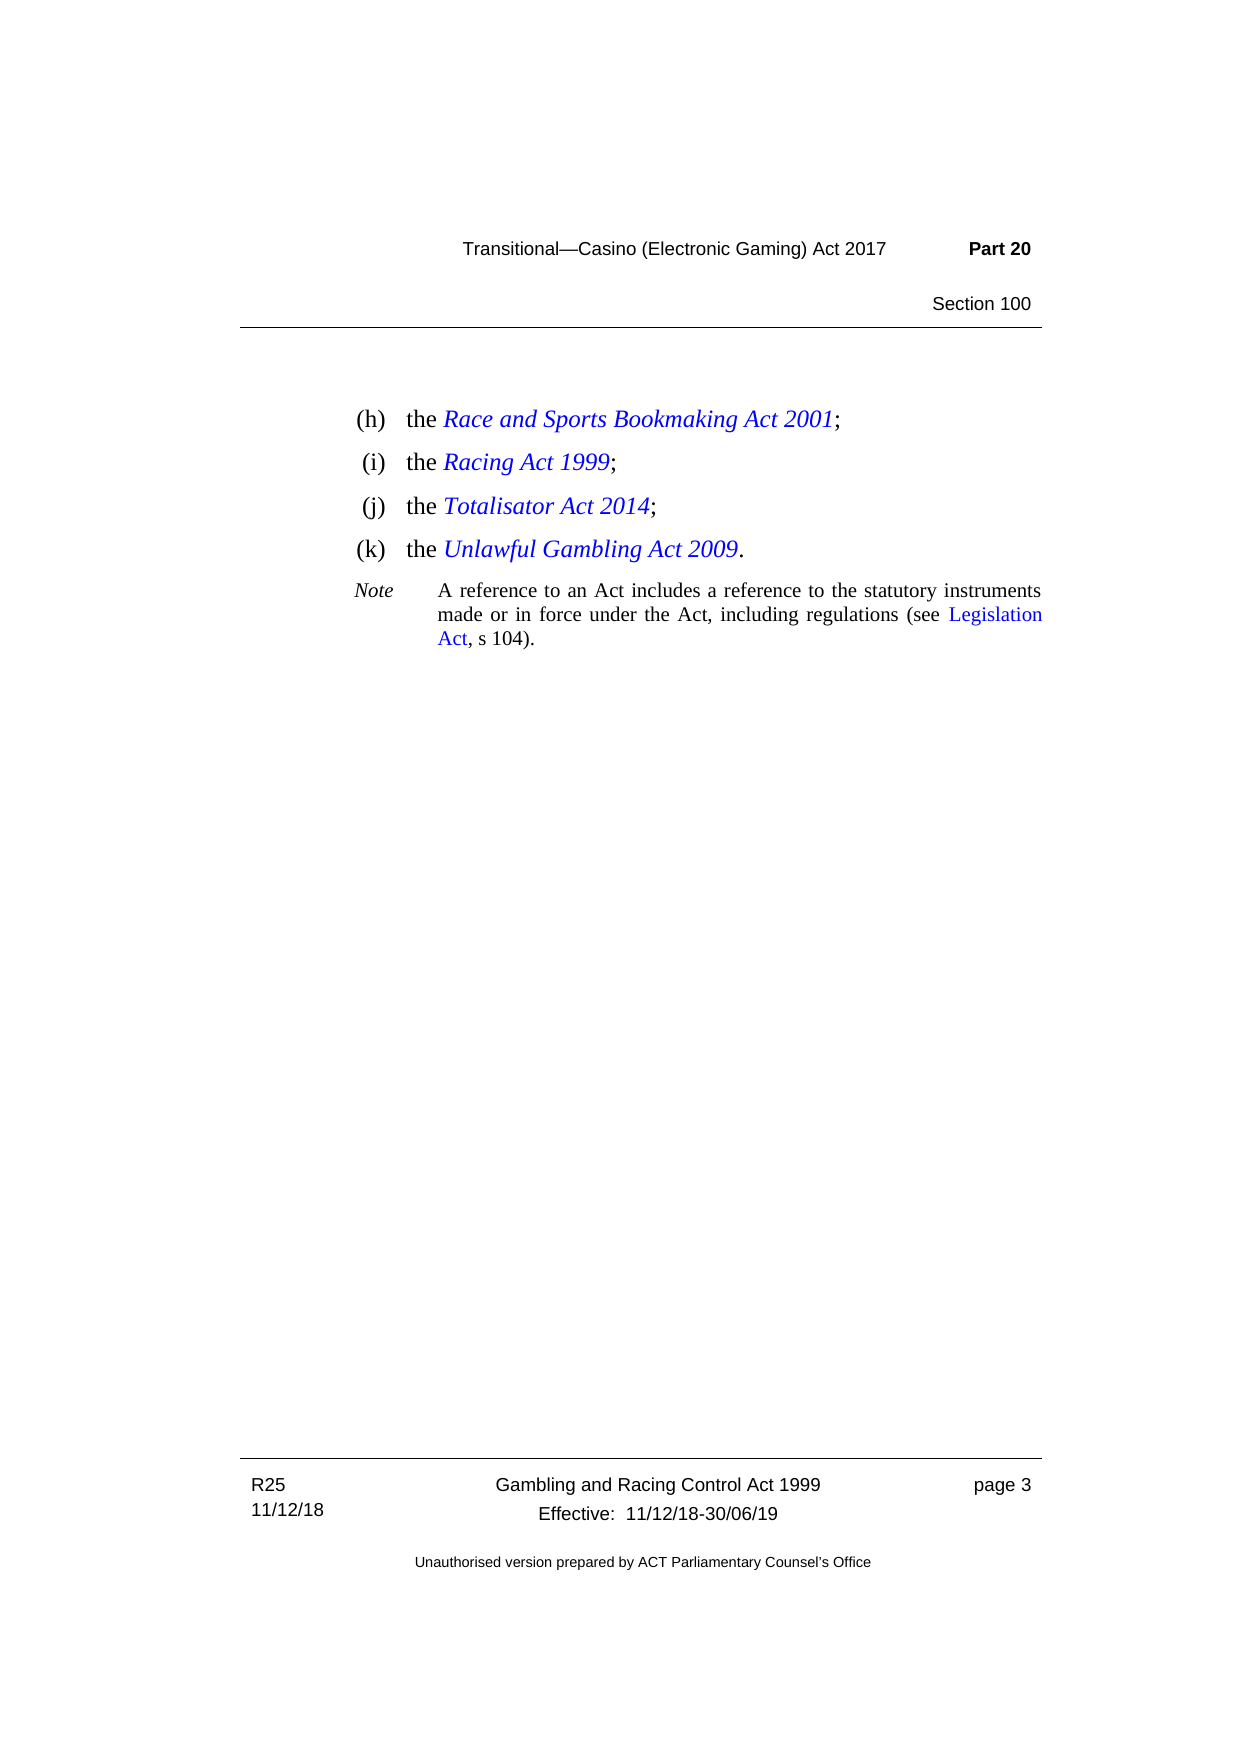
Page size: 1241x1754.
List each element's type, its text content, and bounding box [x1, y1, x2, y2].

text (k) the Unlawful Gambling Act 2009. [239, 534, 1042, 563]
text (i) the Racing Act 1999; [239, 447, 1042, 476]
text (j) the Totalisator Act 2014; [239, 491, 1042, 519]
text Note A reference to an Act includes a reference to the statutory instruments made or in force under the Act, including regulations (see Legislation Act, s 104). [354, 577, 1042, 650]
text (h) the Race and Sports Bookmaking Act 2001; [239, 404, 1042, 433]
